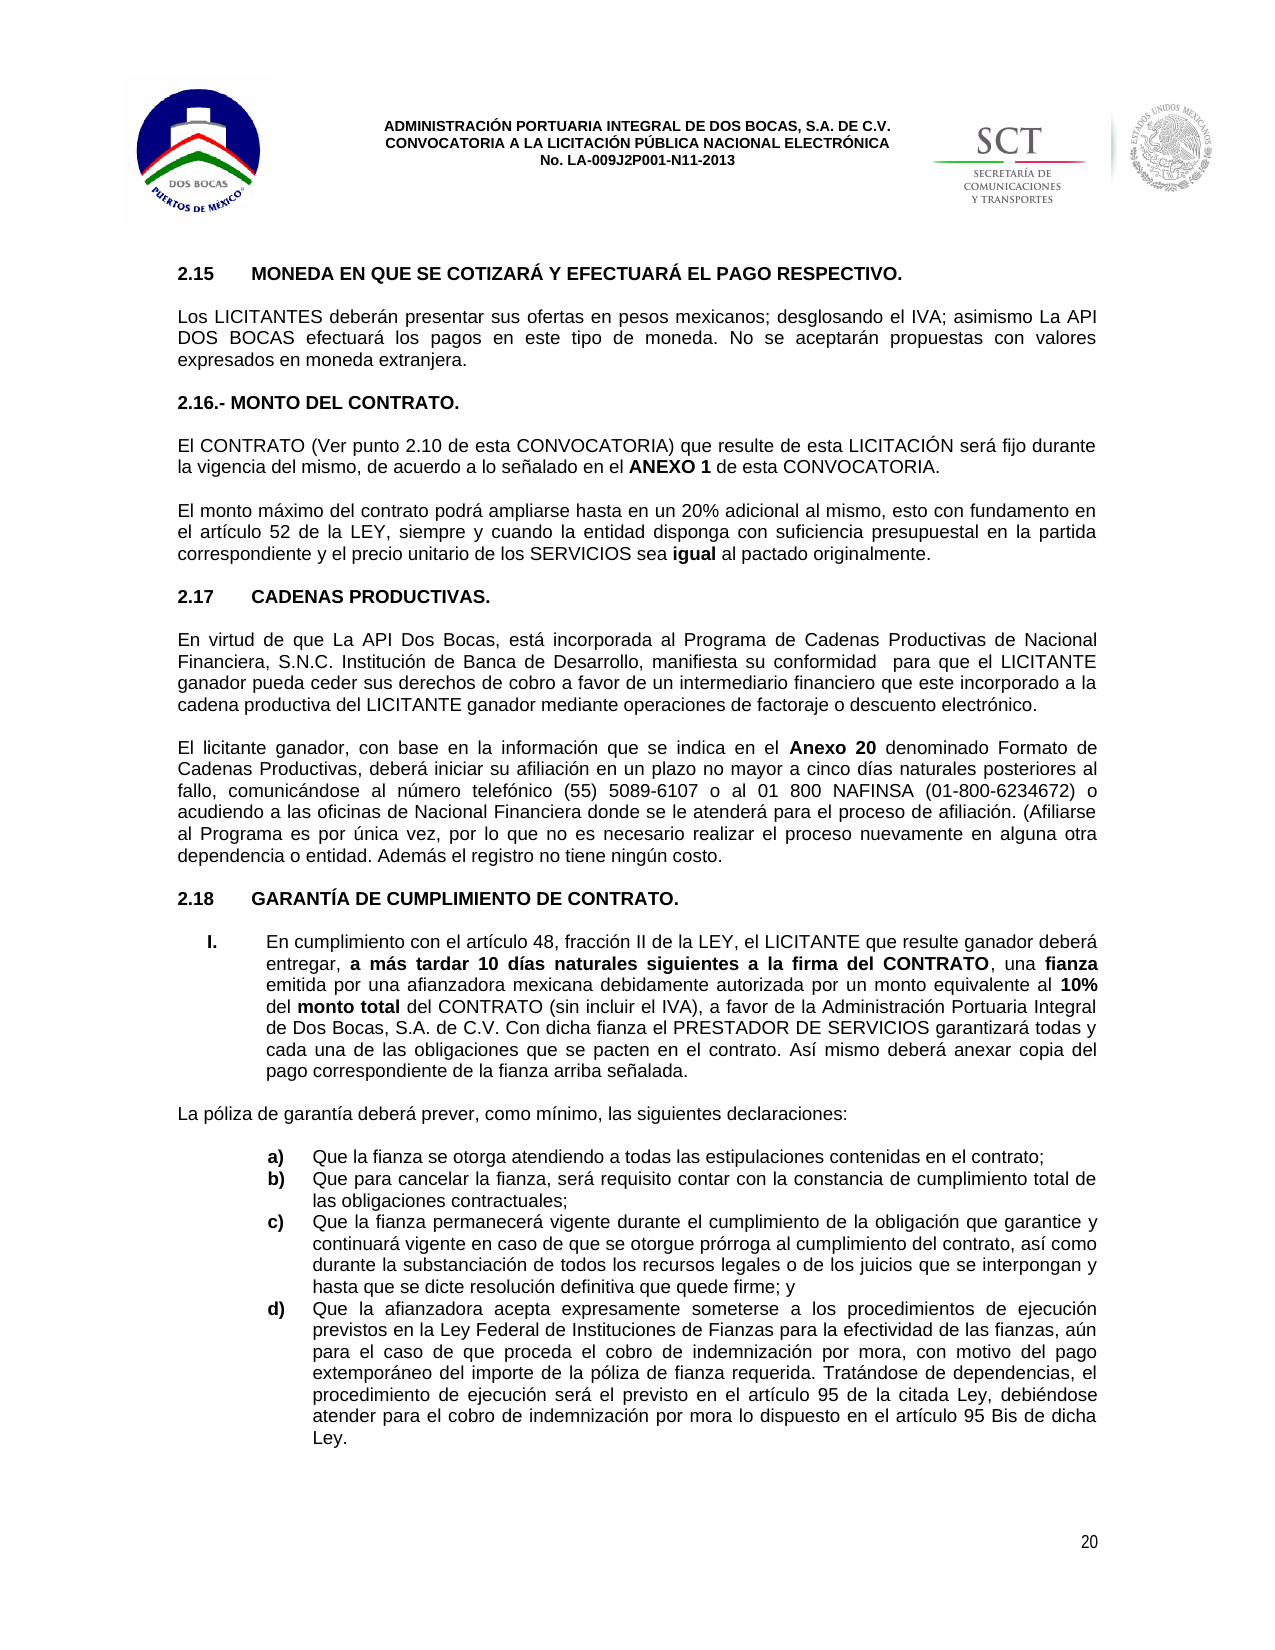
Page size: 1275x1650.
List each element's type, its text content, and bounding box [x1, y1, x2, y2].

text b) Que para cancelar la fianza, será requisito contar con la constancia de cumplimiento total de las obligaciones contractuales; [267, 1168, 1098, 1211]
text 2.18 GARANTÍA DE CUMPLIMIENTO DE CONTRATO. [177, 888, 1098, 909]
text La póliza de garantía deberá prever, como mínimo, las siguientes declaraciones: [177, 1103, 1098, 1125]
text 2.16.- MONTO DEL CONTRATO. [177, 392, 1098, 413]
text 2.17 CADENAS PRODUCTIVAS. [177, 586, 1098, 607]
text 2.15 MONEDA EN QUE SE COTIZARÁ Y EFECTUARÁ EL PAGO RESPECTIVO. [177, 262, 1098, 284]
picture [929, 102, 1234, 207]
text d) Que la afianzadora acepta expresamente someterse a los procedimientos de ejecución previstos en la Ley Federal de Instituciones de Fianzas para la efectividad de las fianzas, aún para el caso de que proceda el cobro de indemnización por mora, con motivo del pago extemporáneo del importe de la póliza de fianza requerida. Tratándose de dependencias, el procedimiento de ejecución será el previsto en el artículo 95 de la citada Ley, debiéndose atender para el cobro de indemnización por mora lo dispuesto en el artículo 95 Bis de dicha Ley. [267, 1297, 1098, 1448]
text El licitante ganador, con base en la información que se indica en el Anexo 20 denominado Formato de Cadenas Productivas, deberá iniciar su afiliación en un plazo no mayor a cinco días naturales posteriores al fallo, comunicándose al número telefónico (55) 5089-6107 o al 01 800 NAFINSA (01-800-6234672) o acudiendo a las oficinas de Nacional Financiera donde se le atenderá para el proceso de afiliación. (Afiliarse al Programa es por única vez, por lo que no es necesario realizar el proceso nuevamente en alguna otra dependencia o entidad. Además el registro no tiene ningún costo. [177, 737, 1098, 866]
text El CONTRATO (Ver punto 2.10 de esta CONVOCATORIA) que resulte de esta LICITACIÓN será fijo durante la vigencia del mismo, de acuerdo a lo señalado en el ANEXO 1 de esta CONVOCATORIA. [177, 435, 1098, 478]
text c) Que la fianza permanecerá vigente durante el cumplimiento de la obligación que garantice y continuará vigente en caso de que se otorgue prórroga al cumplimiento del contrato, así como durante la substanciación de todos los recursos legales o de los juicios que se interpongan y hasta que se dicte resolución definitiva que quede firme; y [267, 1211, 1098, 1297]
text En virtud de que La API Dos Bocas, está incorporada al Programa de Cadenas Productivas de Nacional Financiera, S.N.C. Institución de Banca de Desarrollo, manifiesta su conformidad para que el LICITANTE ganador pueda ceder sus derechos de cobro a favor de un intermediario financiero que este incorporado a la cadena productiva del LICITANTE ganador mediante operaciones de factoraje o descuento electrónico. [177, 629, 1098, 715]
picture [123, 75, 274, 226]
text a) Que la fianza se otorga atendiendo a todas las estipulaciones contenidas en el contrato; [267, 1146, 1098, 1168]
list En cumplimiento con el artículo 48, fracción II de la LEY, el LICITANTE que resulte ganador deberá entregar, a más tardar 10 días naturales siguientes a la firma del CONTRATO, una fianza emitida por una afianzadora mexicana debidamente autorizada por un monto equivalente al 10% del monto total del CONTRATO (sin incluir el IVA), a favor de la Administración Portuaria Integral de Dos Bocas, S.A. de C.V. Con dicha fianza el PRESTADOR DE SERVICIOS garantizará todas y cada una de las obligaciones que se pacten en el contrato. Así mismo deberá anexar copia del pago correspondiente de la fianza arriba señalada. [207, 931, 1098, 1082]
text El monto máximo del contrato podrá ampliarse hasta en un 20% adicional al mismo, esto con fundamento en el artículo 52 de la LEY, siempre y cuando la entidad disponga con suficiencia presupuestal en la partida correspondiente y el precio unitario de los SERVICIOS sea igual al pactado originalmente. [177, 499, 1098, 564]
text Los LICITANTES deberán presentar sus ofertas en pesos mexicanos; desglosando el IVA; asimismo La API DOS BOCAS efectuará los pagos en este tipo de moneda. No se aceptarán propuestas con valores expresados en moneda extranjera. [177, 305, 1098, 370]
